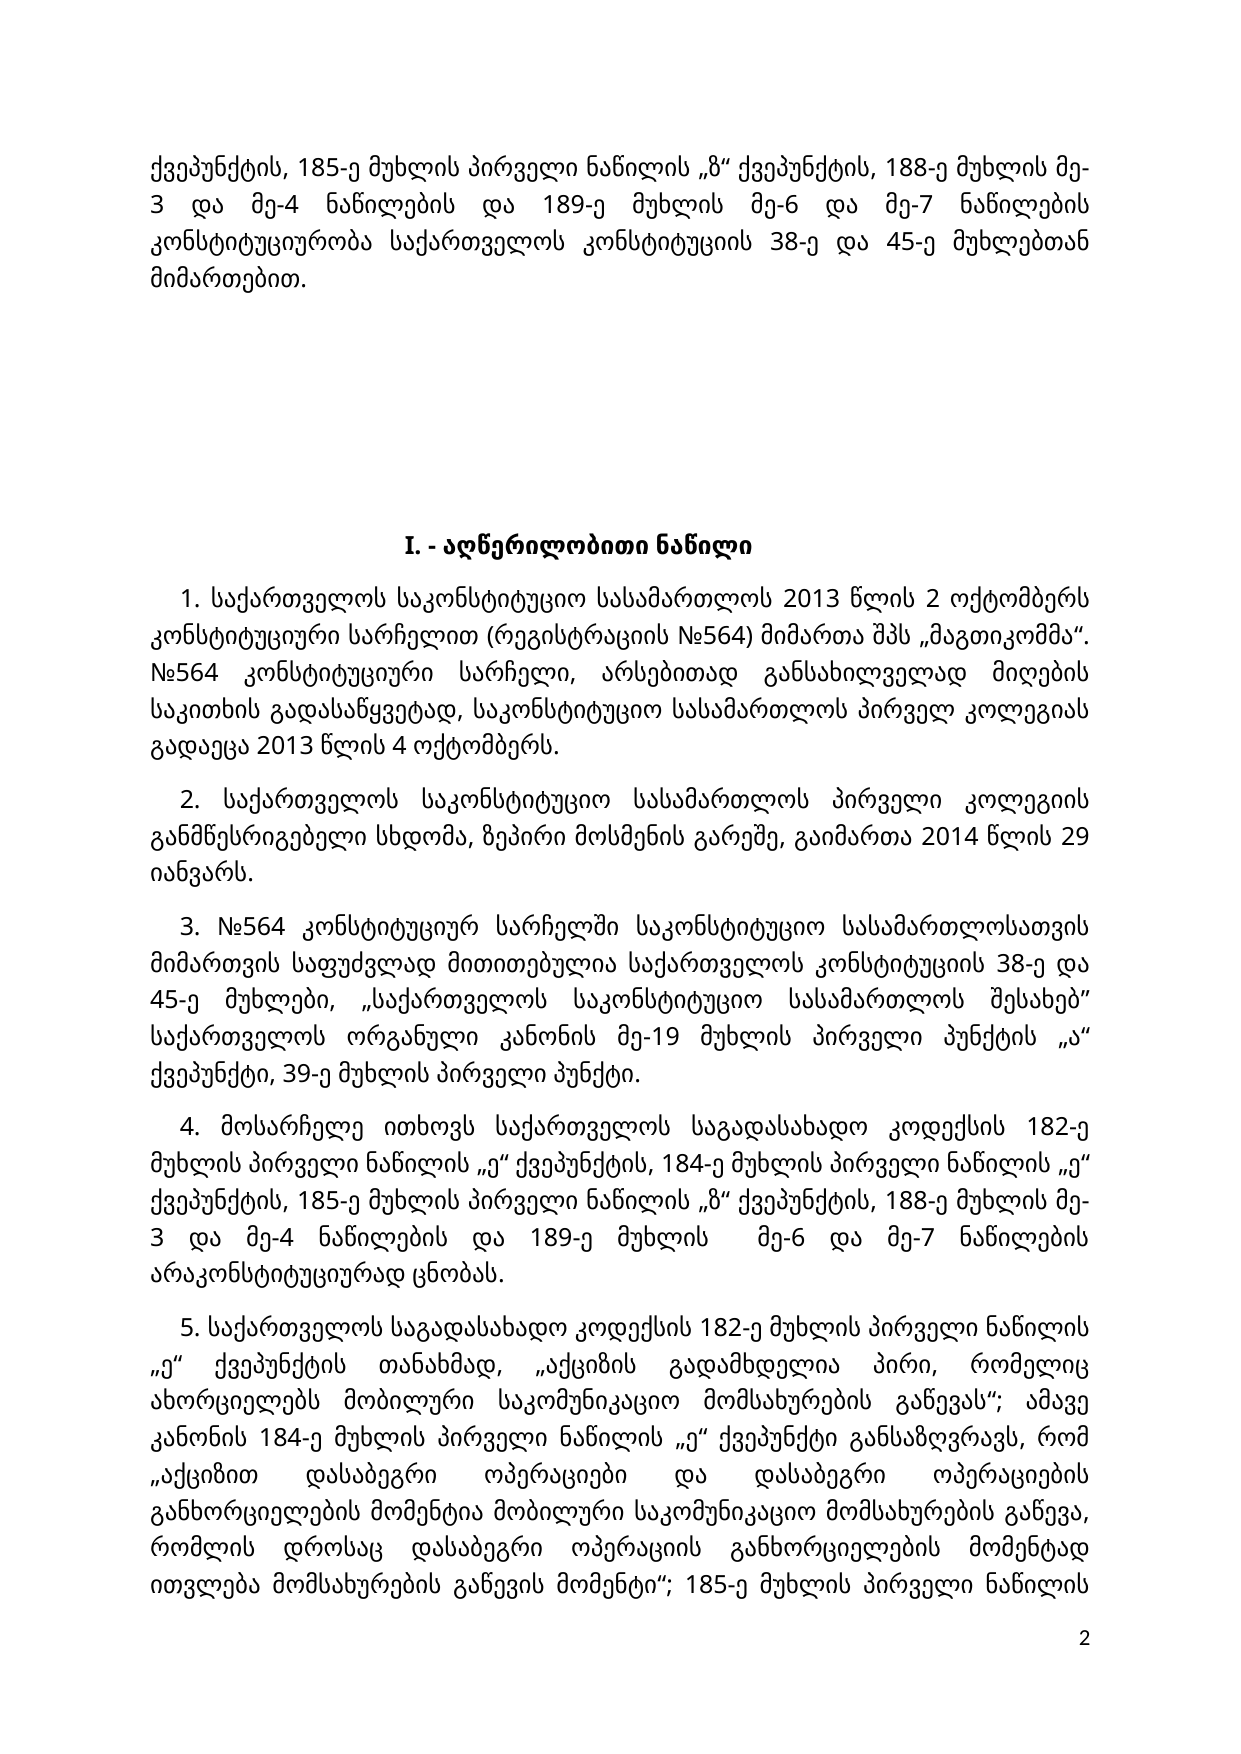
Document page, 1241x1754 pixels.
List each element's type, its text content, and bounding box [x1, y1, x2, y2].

text 4. მოსარჩელე ითხოვს საქართველოს საგადასახადო კოდექსის 182-ე მუხლის პირველი ნაწილის „ე“ ქვეპუნქტის, 184-ე მუხლის პირველი ნაწილის „ე“ ქვეპუნქტის, 185-ე მუხლის პირველი ნაწილის „ზ“ ქვეპუნქტის, 188-ე მუხლის მე-3 და მე-4 ნაწილების და 189-ე მუხლის მე-6 და მე-7 ნაწილების არაკონსტიტუციურად ცნობას. [150, 1109, 1090, 1290]
text 1. საქართველოს საკონსტიტუციო სასამართლოს 2013 წლის 2 ოქტომბერს კონსტიტუციური სარჩელით (რეგისტრაციის №564) მიმართა შპს „მაგთიკომმა“. №564 კონსტიტუციური სარჩელი, არსებითად განსახილველად მიღების საკითხის გადასაწყვეტად, საკონსტიტუციო სასამართლოს პირველ კოლეგიას გადაეცა 2013 წლის 4 ოქტომბერს. [150, 581, 1090, 762]
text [150, 150, 1090, 294]
text I. - აღწერილობითი ნაწილი [375, 527, 1090, 562]
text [150, 1309, 1090, 1601]
text 2. საქართველოს საკონსტიტუციო სასამართლოს პირველი კოლეგიის განმწესრიგებელი სხდომა, ზეპირი მოსმენის გარეშე, გაიმართა 2014 წლის 29 იანვარს. [150, 781, 1090, 889]
text 3. №564 კონსტიტუციურ სარჩელში საკონსტიტუციო სასამართლოსათვის მიმართვის საფუძვლად მითითებულია საქართველოს კონსტიტუციის 38-ე და 45-ე მუხლები, „საქართველოს საკონსტიტუციო სასამართლოს შესახებ” საქართველოს ორგანული კანონის მე-19 მუხლის პირველი პუნქტის „ა“ ქვეპუნქტი, 39-ე მუხლის პირველი პუნქტი. [150, 908, 1090, 1089]
